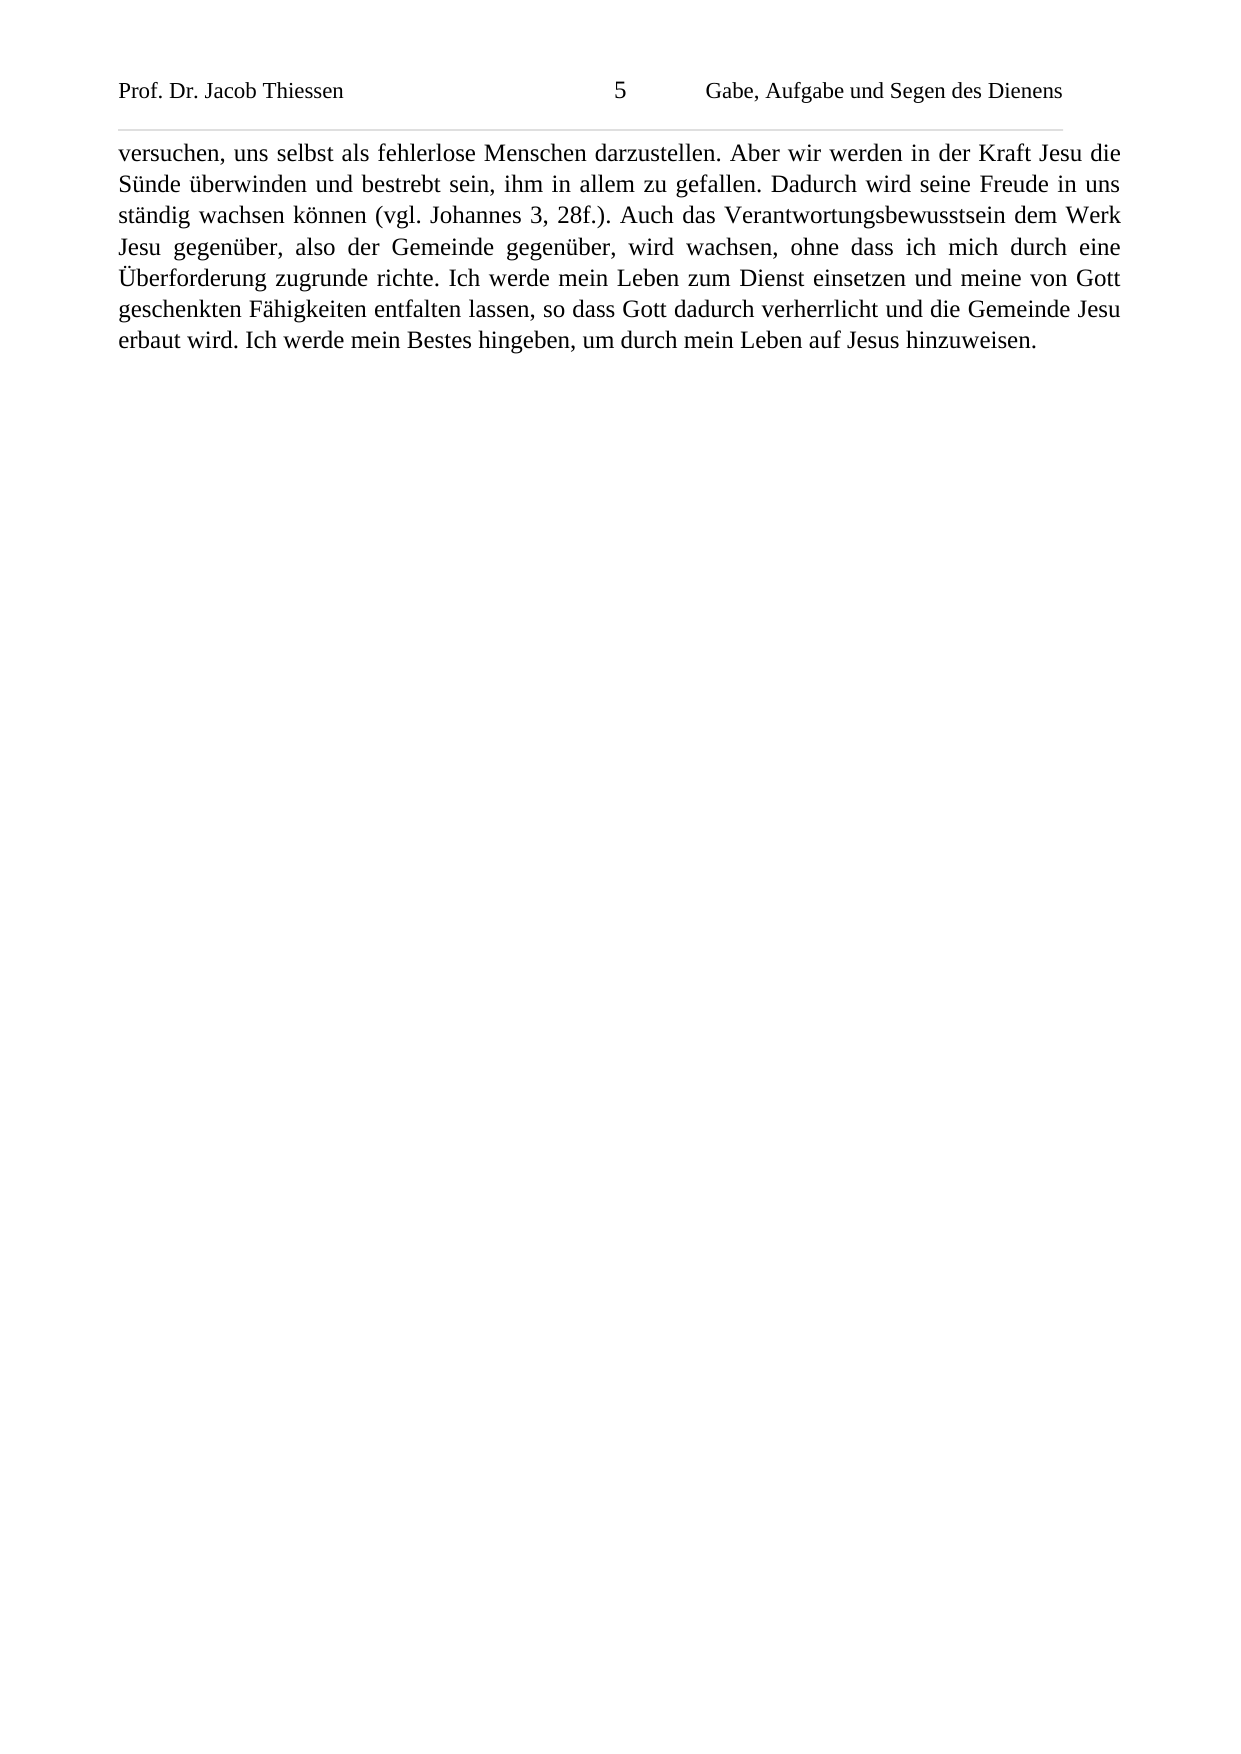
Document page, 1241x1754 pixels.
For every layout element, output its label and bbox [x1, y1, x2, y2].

text [118, 136, 1122, 355]
